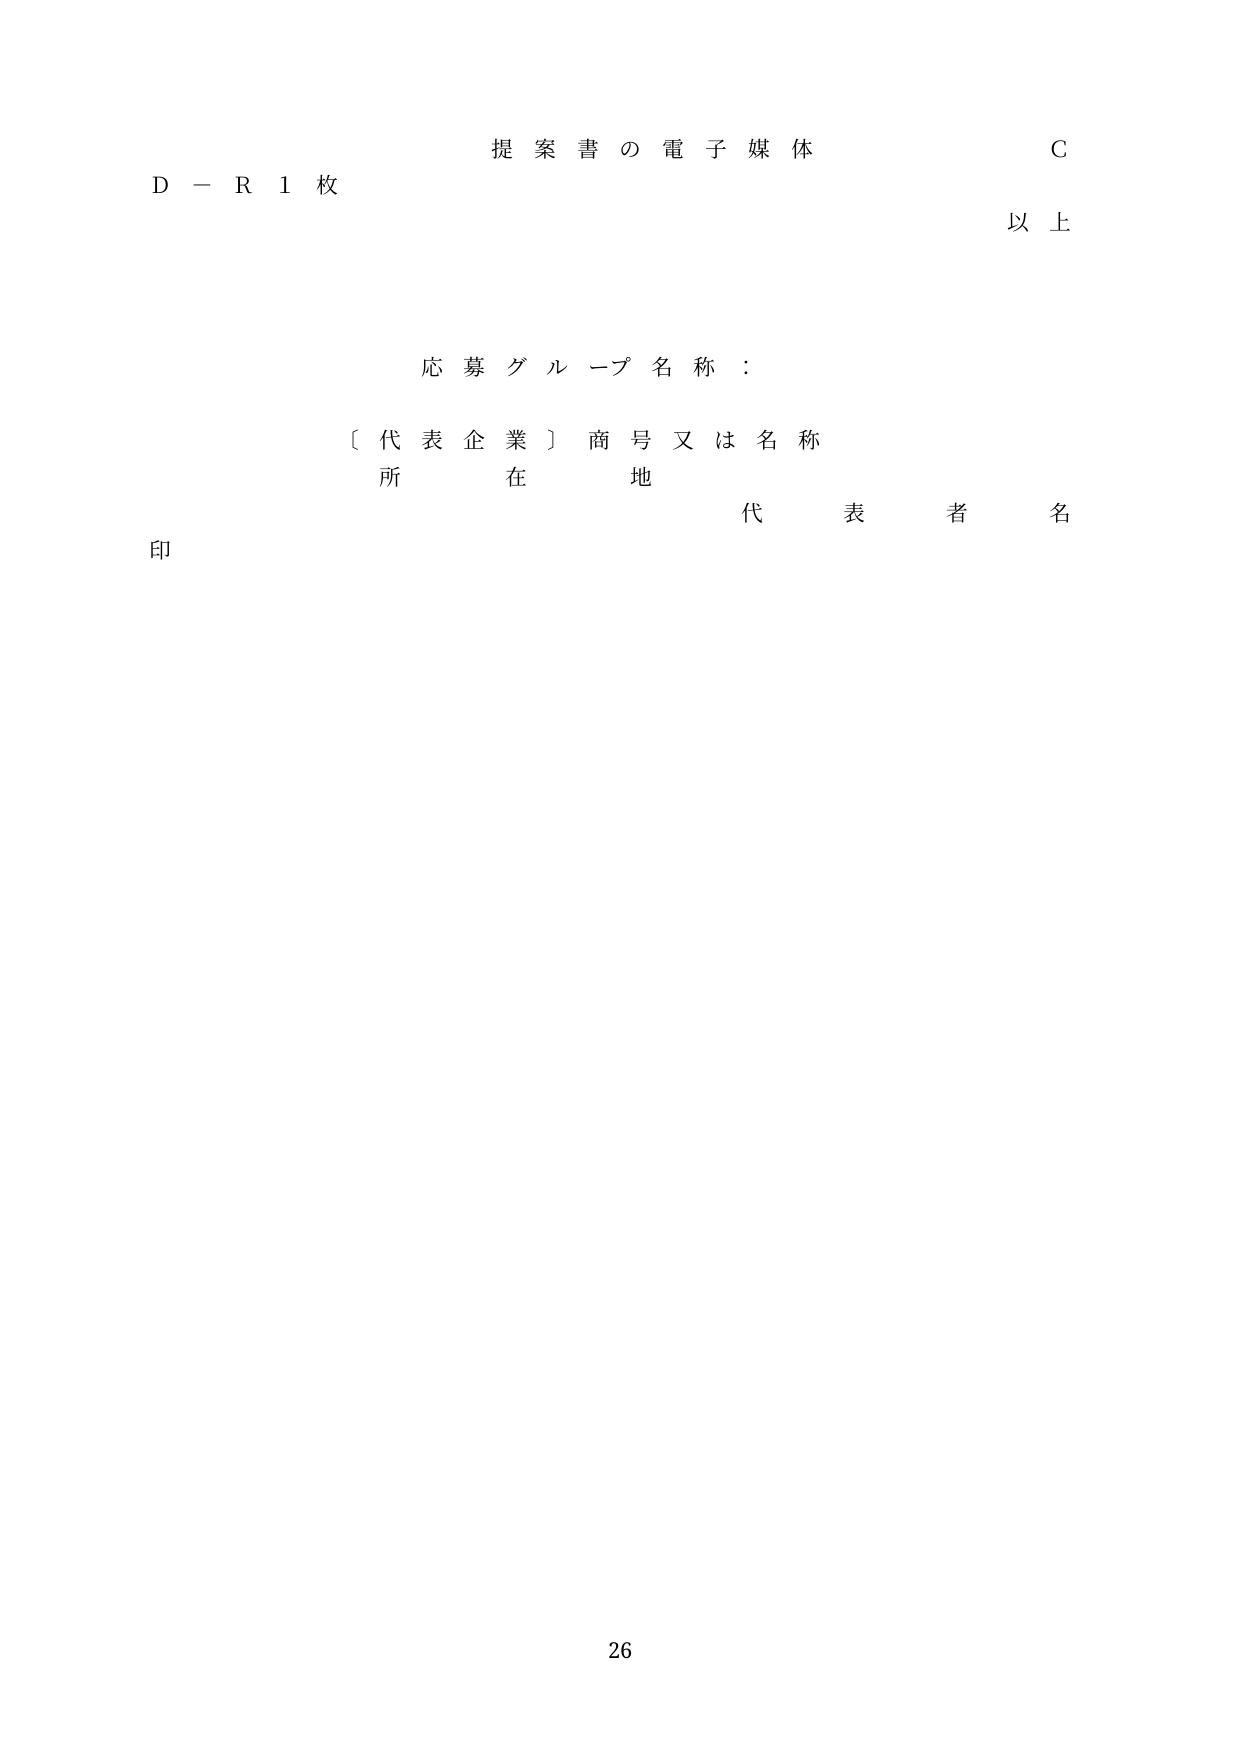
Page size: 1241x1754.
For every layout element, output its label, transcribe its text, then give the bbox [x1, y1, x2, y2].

text 応募グループ名称： [414, 348, 1091, 384]
text 〔代表企業〕商号又は名称 [149, 421, 1091, 457]
text 提案書の電子媒体 ＣＤ－Ｒ１枚 [149, 129, 1091, 202]
text 以上 [149, 202, 1091, 239]
text 代 表 者 名 印 [149, 494, 1091, 567]
text 所 在 地 [149, 457, 1091, 494]
